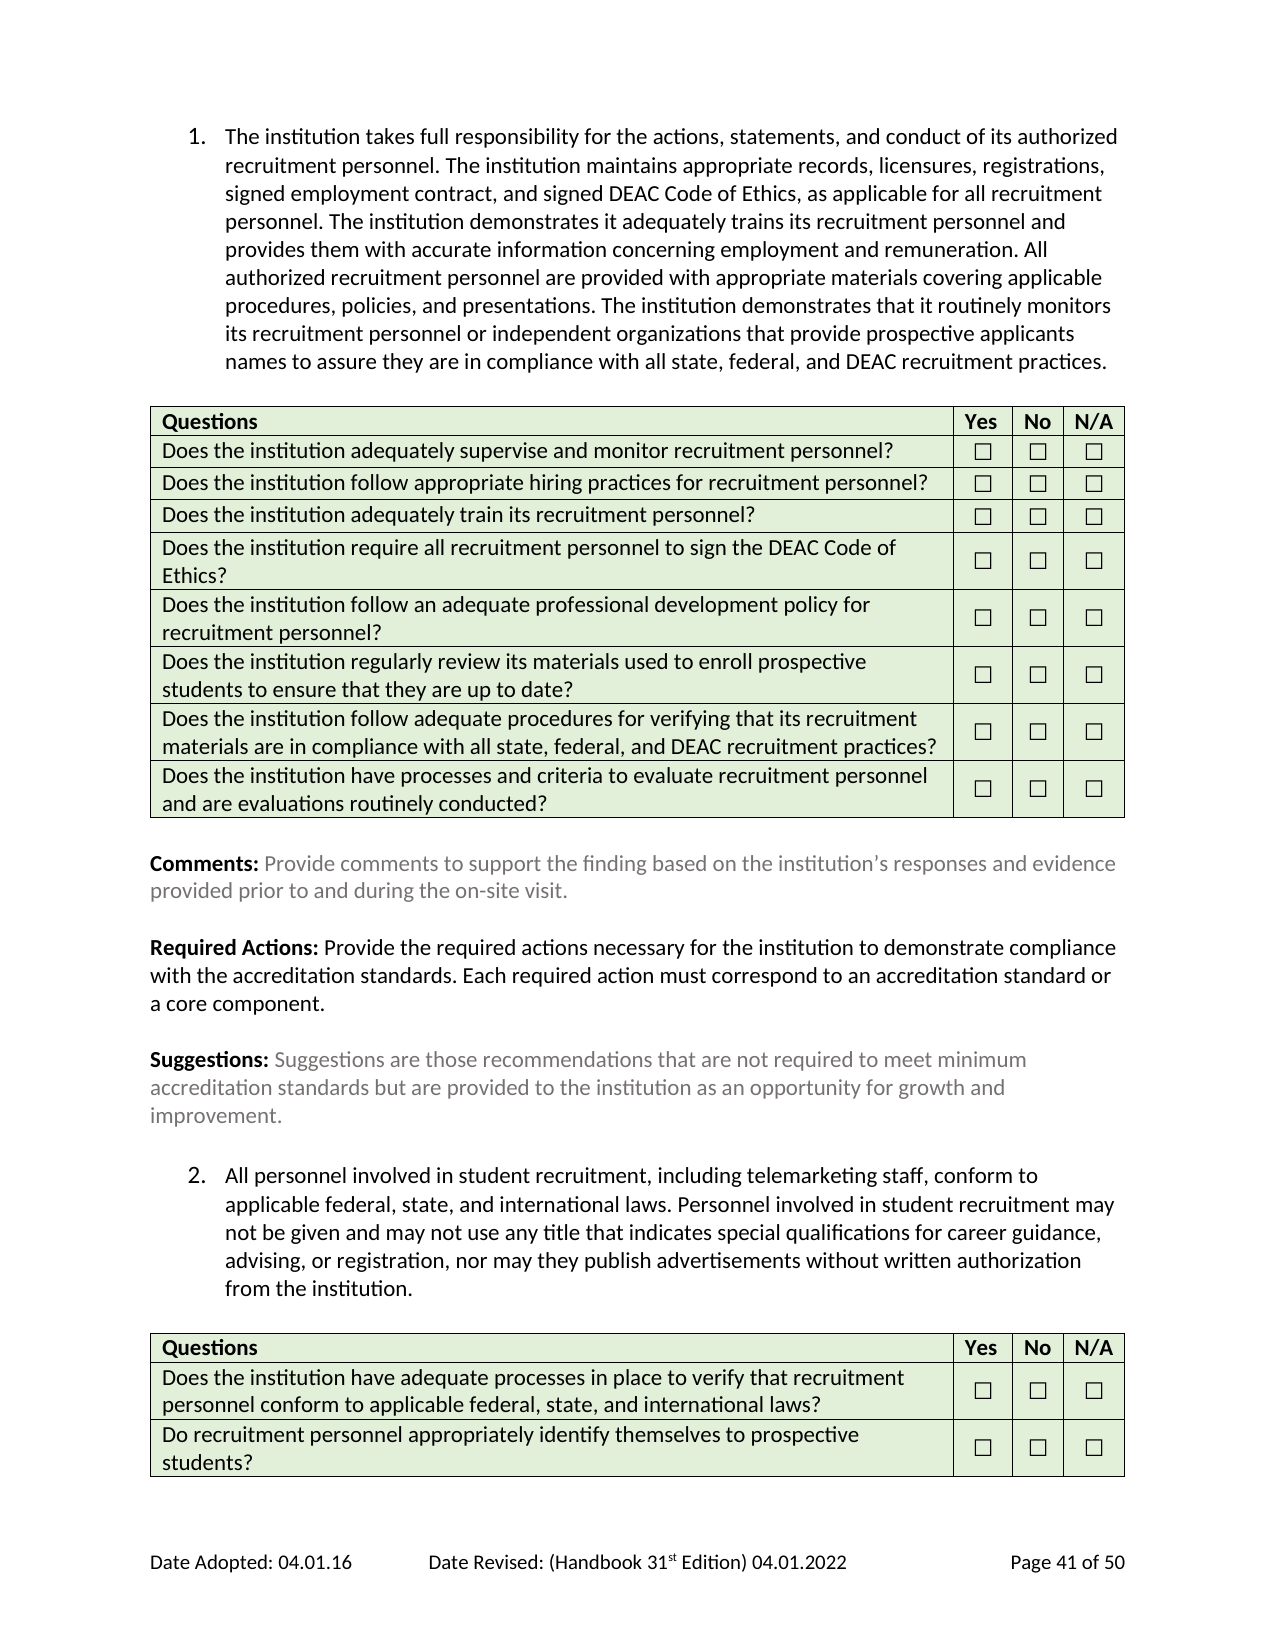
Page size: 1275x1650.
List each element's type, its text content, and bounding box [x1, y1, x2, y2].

text Suggestions: [150, 1045, 1125, 1129]
table_header Questions [151, 407, 953, 435]
table_cell Does the institution follow appropriate hiring practices for recruitment personnel? [151, 468, 953, 499]
table_header N/A [1064, 407, 1124, 435]
table_header Yes [954, 407, 1012, 435]
table_header No [1013, 1334, 1063, 1362]
table_cell Do recruitment personnel appropriately identify themselves to prospective students? [151, 1420, 953, 1476]
table_cell Does the institution have processes and criteria to evaluate recruitment personnel and are evaluations routinely conducted? [151, 761, 953, 817]
table_cell Does the institution regularly review its materials used to enroll prospective students to ensure that they are up to date? [151, 647, 953, 703]
table_cell Does the institution follow an adequate professional development policy for recruitment personnel? [151, 590, 953, 646]
table_cell Does the institution adequately train its recruitment personnel? [151, 500, 953, 532]
table_header N/A [1064, 1334, 1124, 1362]
table_cell Does the institution adequately supervise and monitor recruitment personnel? [151, 436, 953, 467]
table_cell Does the institution have adequate processes in place to verify that recruitment personnel conform to applicable federal, state, and international laws? [151, 1363, 953, 1419]
table_header Yes [954, 1334, 1012, 1362]
text Required Actions: [150, 933, 1125, 1017]
table_header No [1013, 407, 1063, 435]
table_header Questions [151, 1334, 953, 1362]
table_cell Does the institution follow adequate procedures for verifying that its recruitment materials are in compliance with all state, federal, and DEAC recruitment practices? [151, 704, 953, 760]
text Comments: [150, 849, 1125, 905]
table_cell Does the institution require all recruitment personnel to sign the DEAC Code of Ethics? [151, 533, 953, 589]
